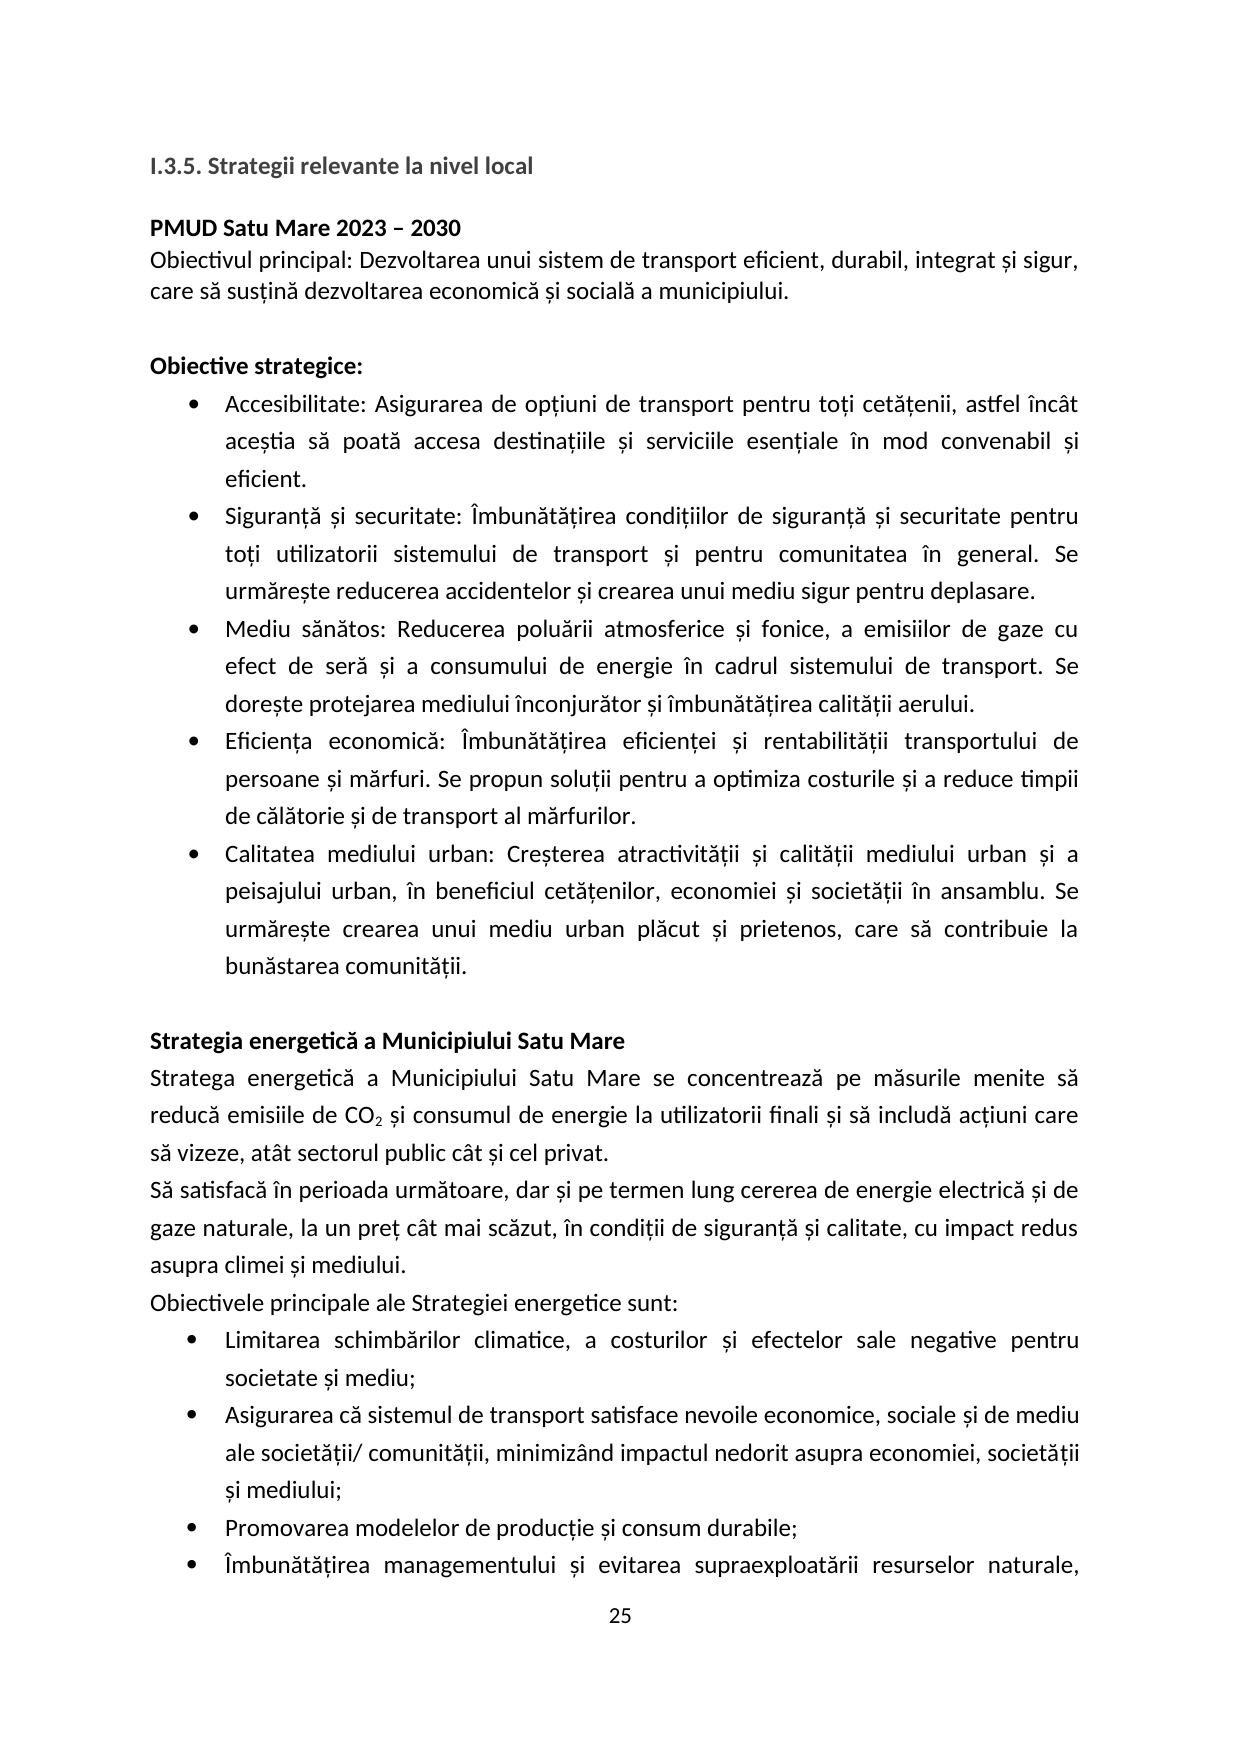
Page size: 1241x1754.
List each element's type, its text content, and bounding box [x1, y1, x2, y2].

text PMUD Satu Mare 2023 – 2030 [150, 211, 1080, 243]
list Calitatea mediului urban: Creșterea atractivității și calității mediului urban și a peisajului urban, în beneficiul cetățenilor, economiei și societății în ansamblu. Se urmărește crearea unui mediu urban plăcut și prietenos, care să contribuie la bunăstarea comunității. [187, 831, 1080, 981]
text Obiective strategice: [150, 343, 1080, 381]
text Obiectivul principal: Dezvoltarea unui sistem de transport eficient, durabil, integrat și sigur, care să susțină dezvoltarea economică și socială a municipiului. [150, 243, 1080, 306]
list Asigurarea că sistemul de transport satisface nevoile economice, sociale şi de mediu ale societăţii/ comunității, minimizând impactul nedorit asupra economiei, societăţii şi mediului; [187, 1393, 1080, 1506]
text Să satisfacă în perioada următoare, dar și pe termen lung cererea de energie electrică și de gaze naturale, la un preț cât mai scăzut, în condiții de siguranță și calitate, cu impact redus asupra climei și mediului. [150, 1168, 1080, 1281]
list Mediu sănătos: Reducerea poluării atmosferice și fonice, a emisiilor de gaze cu efect de seră și a consumului de energie în cadrul sistemului de transport. Se dorește protejarea mediului înconjurător și îmbunătățirea calității aerului. [187, 606, 1080, 718]
subtitle I.3.5. Strategii relevante la nivel local [150, 150, 1090, 181]
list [187, 1543, 1080, 1581]
text Strategia energetică a Municipiului Satu Mare [150, 1018, 1080, 1056]
list Limitarea schimbărilor climatice, a costurilor şi efectelor sale negative pentru societate şi mediu; [187, 1318, 1080, 1393]
list Siguranță și securitate: Îmbunătățirea condițiilor de siguranță și securitate pentru toți utilizatorii sistemului de transport și pentru comunitatea în general. Se urmărește reducerea accidentelor și crearea unui mediu sigur pentru deplasare. [187, 493, 1080, 606]
text Obiectivele principale ale Strategiei energetice sunt: [150, 1281, 1080, 1318]
list Accesibilitate: Asigurarea de opțiuni de transport pentru toți cetățenii, astfel încât aceștia să poată accesa destinațiile și serviciile esențiale în mod convenabil și eficient. [187, 381, 1080, 493]
list Eficiența economică: Îmbunătățirea eficienței și rentabilității transportului de persoane și mărfuri. Se propun soluții pentru a optimiza costurile și a reduce timpii de călătorie și de transport al mărfurilor. [187, 718, 1080, 831]
list Promovarea modelelor de producție şi consum durabile; [187, 1506, 1080, 1543]
text Stratega energetică a Municipiului Satu Mare se concentrează pe măsurile menite să reducă emisiile de CO2 și consumul de energie la utilizatorii finali și să includă acțiuni care să vizeze, atât sectorul public cât și cel privat. [150, 1056, 1080, 1168]
